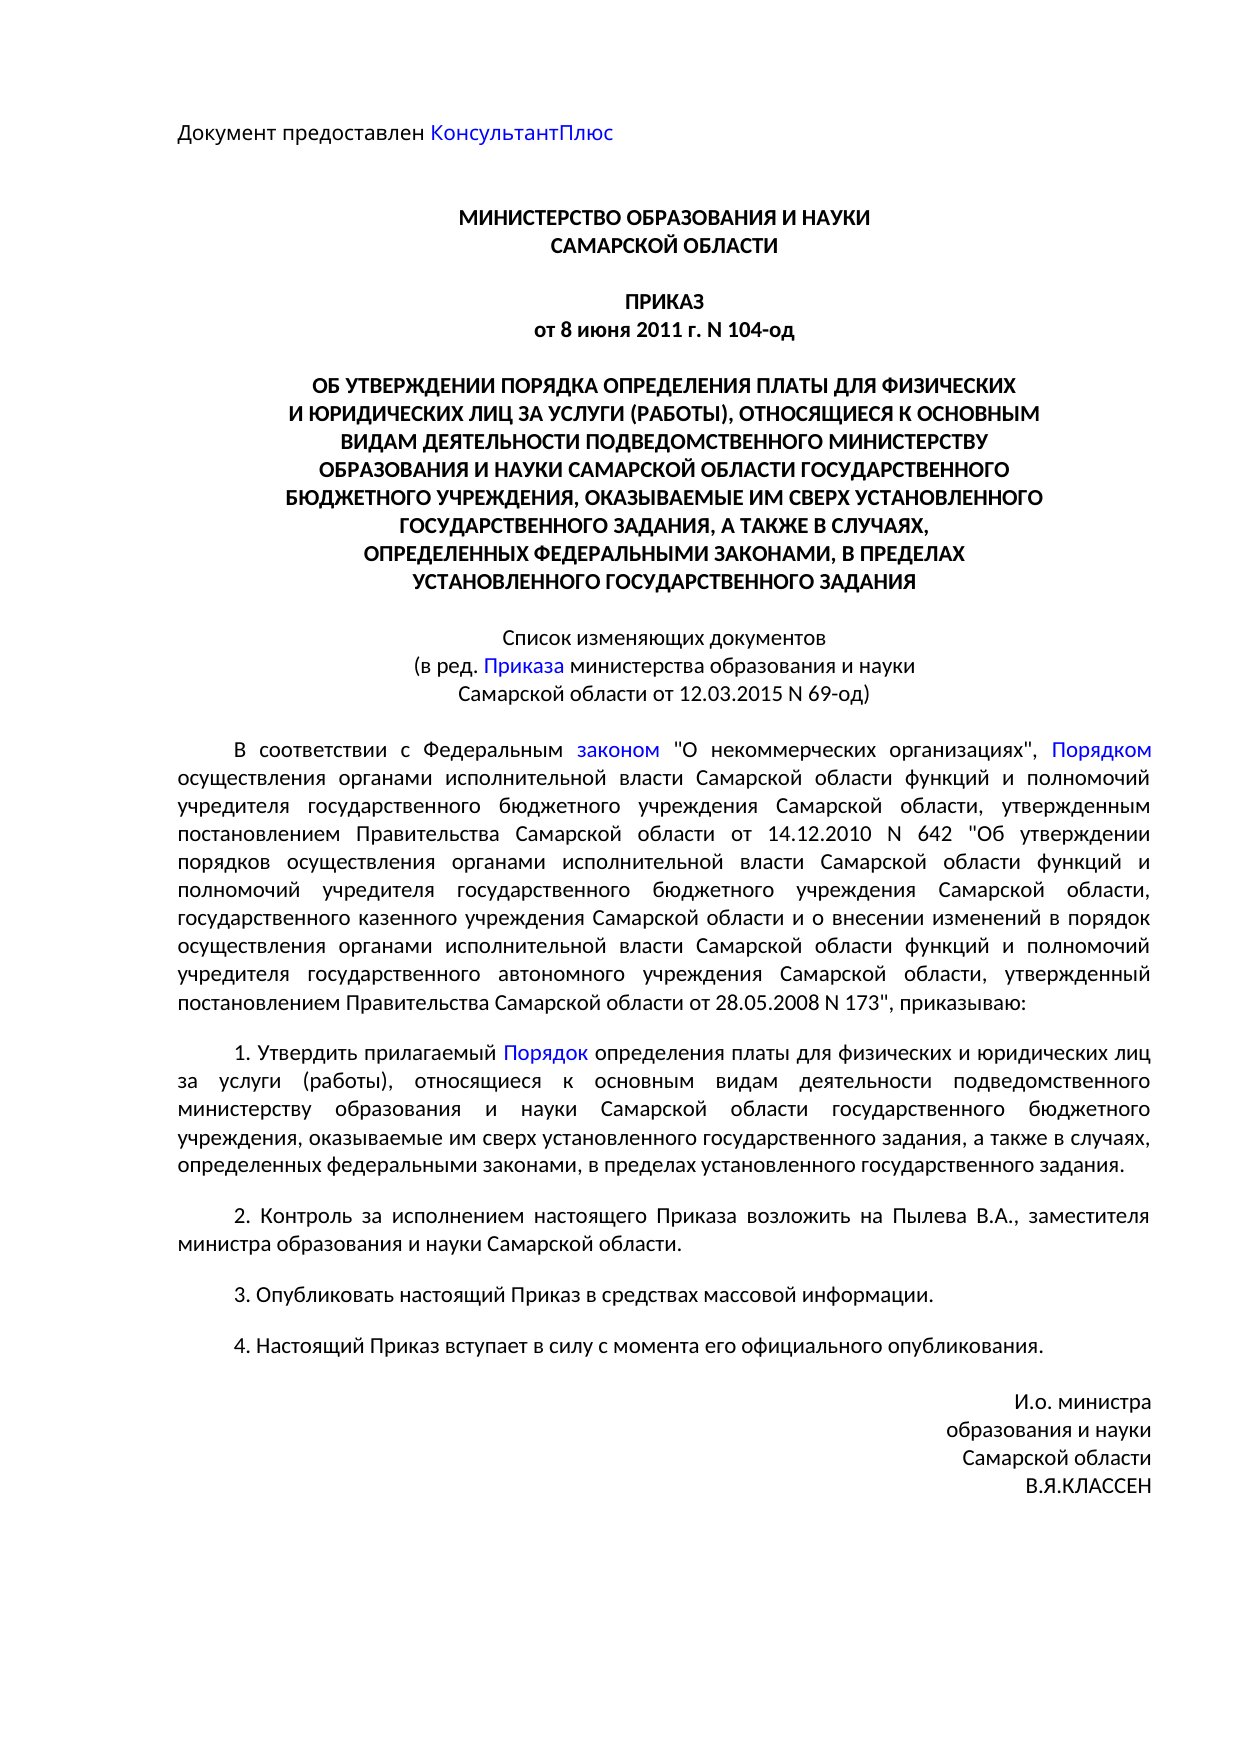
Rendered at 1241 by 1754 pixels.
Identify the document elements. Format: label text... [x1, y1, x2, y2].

title Документ предоставлен КонсультантПлюс [177, 118, 1152, 175]
title ГОСУДАРСТВЕННОГО ЗАДАНИЯ, А ТАКЖЕ В СЛУЧАЯХ, [177, 511, 1152, 539]
title ОБ УТВЕРЖДЕНИИ ПОРЯДКА ОПРЕДЕЛЕНИЯ ПЛАТЫ ДЛЯ ФИЗИЧЕСКИХ [177, 371, 1152, 399]
text Самарской области от 12.03.2015 N 69-од) [177, 679, 1152, 707]
title ОБРАЗОВАНИЯ И НАУКИ САМАРСКОЙ ОБЛАСТИ ГОСУДАРСТВЕННОГО [177, 455, 1152, 483]
text 4. Настоящий Приказ вступает в силу с момента его официального опубликования. [177, 1331, 1152, 1359]
text (в ред. Приказа министерства образования и науки [177, 651, 1152, 679]
text В.Я.КЛАССЕН [177, 1472, 1152, 1499]
text 2. Контроль за исполнением настоящего Приказа возложить на Пылева В.А., заместителя министра образования и науки Самарской области. [177, 1202, 1152, 1258]
text И.о. министра [177, 1387, 1152, 1416]
text 1. Утвердить прилагаемый Порядок определения платы для физических и юридических лиц за услуги (работы), относящиеся к основным видам деятельности подведомственного министерству образования и науки Самарской области государственного бюджетного учреждения, оказываемые им сверх установленного государственного задания, а также в случаях, определенных федеральными законами, в пределах установленного государственного задания. [177, 1038, 1152, 1179]
title БЮДЖЕТНОГО УЧРЕЖДЕНИЯ, ОКАЗЫВАЕМЫЕ ИМ СВЕРХ УСТАНОВЛЕННОГО [177, 483, 1152, 511]
title от 8 июня 2011 г. N 104-од [177, 315, 1152, 343]
title И ЮРИДИЧЕСКИХ ЛИЦ ЗА УСЛУГИ (РАБОТЫ), ОТНОСЯЩИЕСЯ К ОСНОВНЫМ [177, 399, 1152, 427]
text 3. Опубликовать настоящий Приказ в средствах массовой информации. [177, 1281, 1152, 1308]
text В соответствии с Федеральным законом "О некоммерческих организациях", Порядком осуществления органами исполнительной власти Самарской области функций и полномочий учредителя государственного бюджетного учреждения Самарской области, утвержденным постановлением Правительства Самарской области от 14.12.2010 N 642 "Об утверждении порядков осуществления органами исполнительной власти Самарской области функций и полномочий учредителя государственного бюджетного учреждения Самарской области, государственного казенного учреждения Самарской области и о внесении изменений в порядок осуществления органами исполнительной власти Самарской области функций и полномочий учредителя государственного автономного учреждения Самарской области, утвержденный постановлением Правительства Самарской области от 28.05.2008 N 173", приказываю: [177, 735, 1152, 1016]
text Самарской области [177, 1443, 1152, 1472]
title ОПРЕДЕЛЕННЫХ ФЕДЕРАЛЬНЫМИ ЗАКОНАМИ, В ПРЕДЕЛАХ [177, 539, 1152, 567]
title ПРИКАЗ [177, 287, 1152, 315]
title САМАРСКОЙ ОБЛАСТИ [177, 231, 1152, 259]
title УСТАНОВЛЕННОГО ГОСУДАРСТВЕННОГО ЗАДАНИЯ [177, 567, 1152, 595]
text образования и науки [177, 1416, 1152, 1443]
title ВИДАМ ДЕЯТЕЛЬНОСТИ ПОДВЕДОМСТВЕННОГО МИНИСТЕРСТВУ [177, 427, 1152, 455]
text Список изменяющих документов [177, 623, 1152, 651]
title МИНИСТЕРСТВО ОБРАЗОВАНИЯ И НАУКИ [177, 203, 1152, 231]
